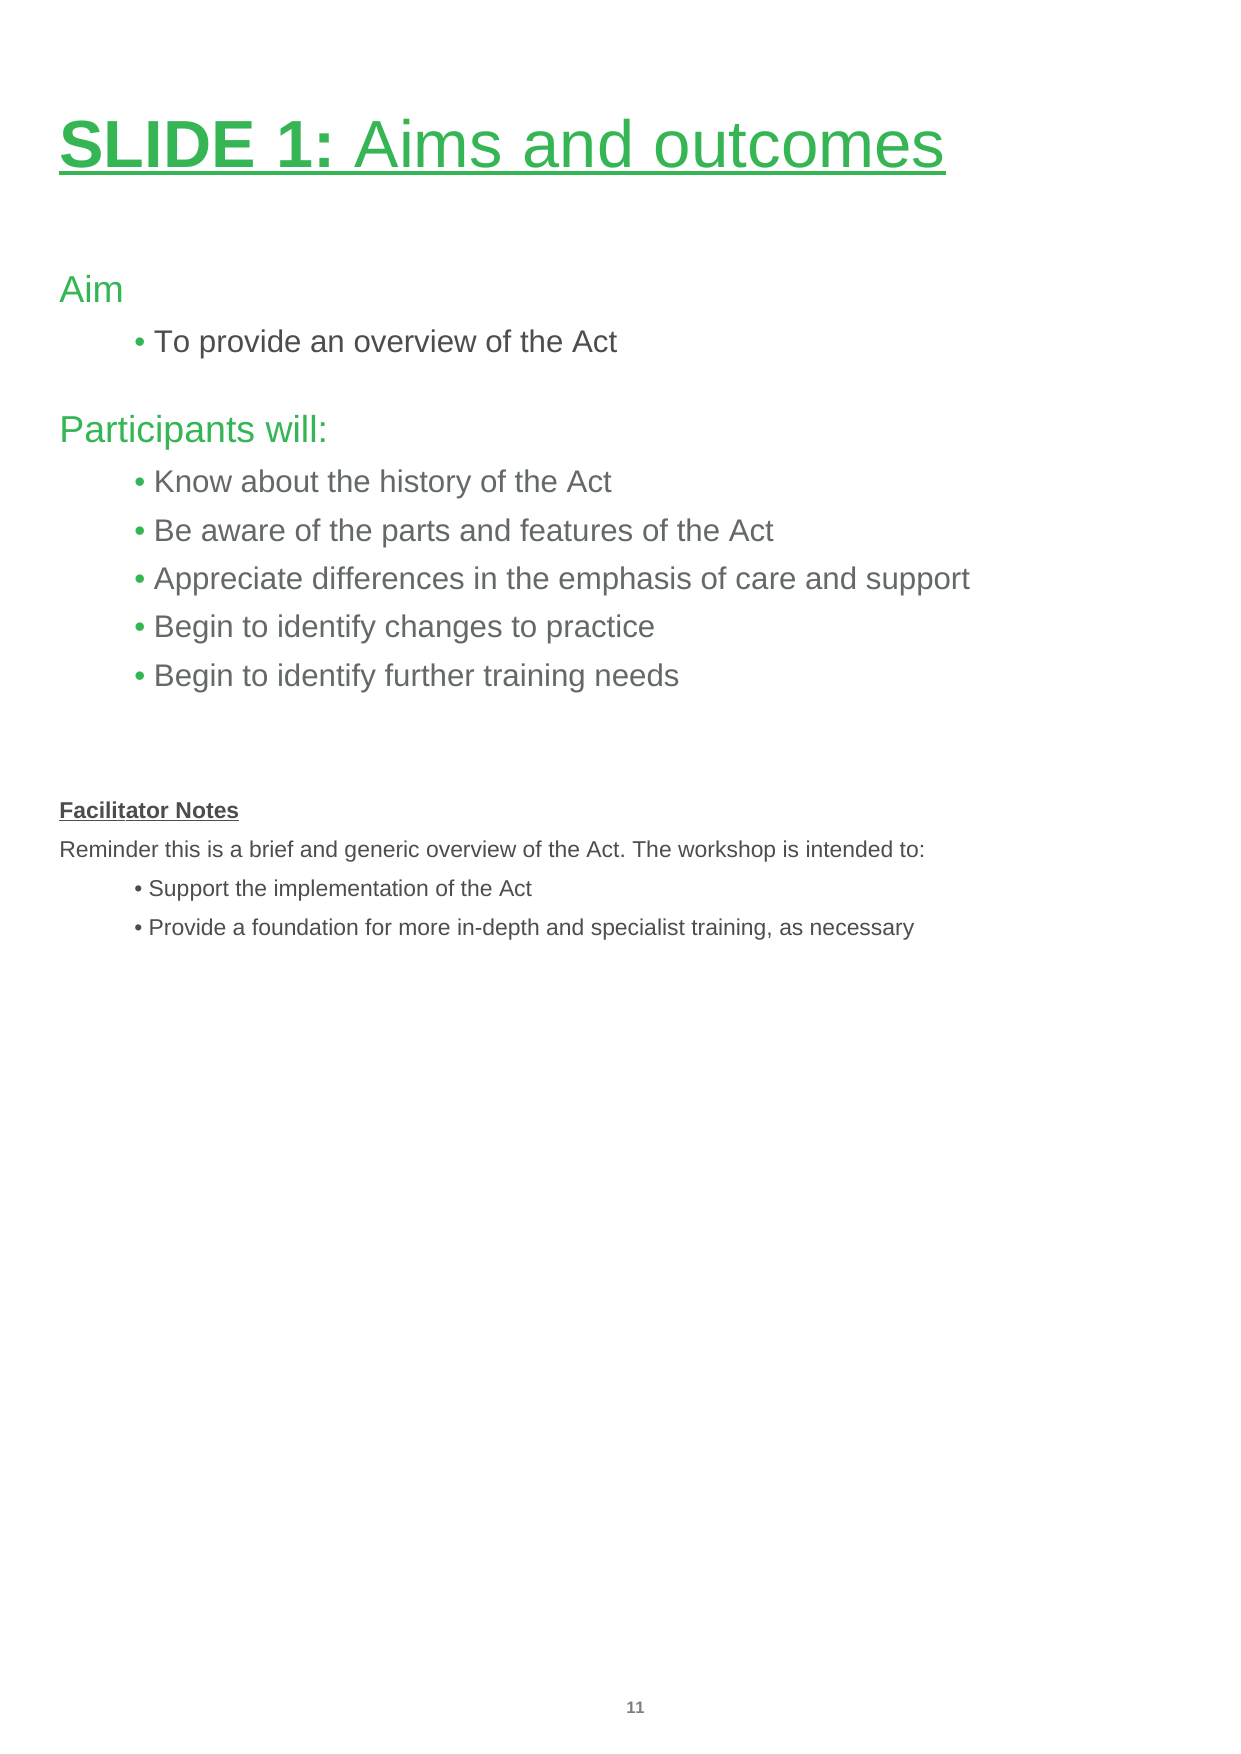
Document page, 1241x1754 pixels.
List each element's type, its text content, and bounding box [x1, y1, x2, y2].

text Facilitator Notes [59, 797, 1211, 824]
text • To provide an overview of the Act [59, 323, 1211, 358]
text • Appreciate differences in the emphasis of care and support [59, 560, 1211, 596]
text SLIDE 1: Aims and outcomes [59, 103, 1211, 182]
text Participants will: [59, 407, 1211, 451]
text • Begin to identify changes to practice [59, 608, 1211, 644]
text Reminder this is a brief and generic overview of the Act. The workshop is intended to: [59, 836, 1211, 863]
text • Provide a foundation for more in-depth and specialist training, as necessary [59, 914, 1211, 940]
text • Support the implementation of the Act [59, 875, 1211, 902]
text • Begin to identify further training needs [59, 657, 1211, 693]
text • Know about the history of the Act [59, 463, 1211, 499]
text • Be aware of the parts and features of the Act [59, 512, 1211, 547]
text Aim [59, 267, 1211, 310]
